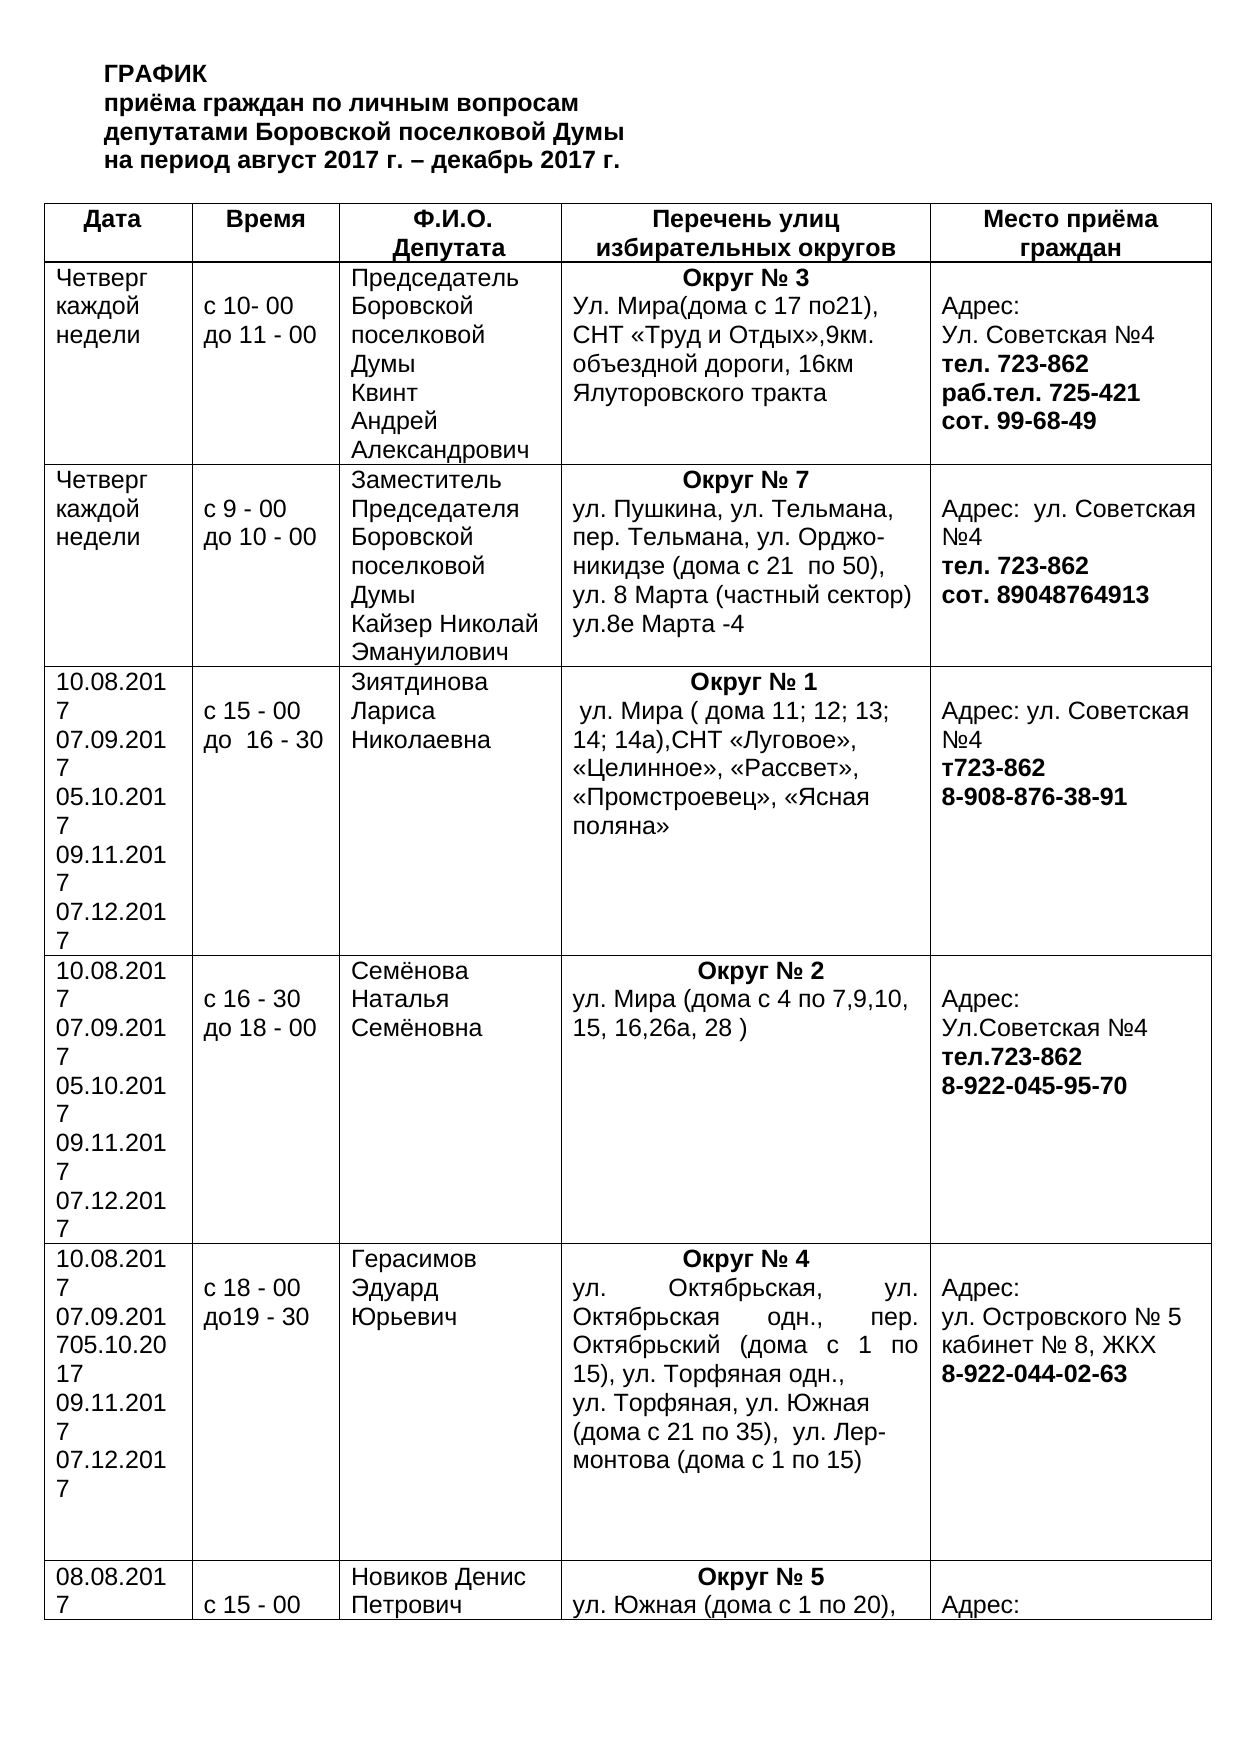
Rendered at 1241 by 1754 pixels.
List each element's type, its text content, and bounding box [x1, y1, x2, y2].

table_cell Четверг каждой недели [45, 465, 192, 666]
table_cell 10.08.2017 07.09.2017 05.10.2017 09.11.2017 07.12.2017 [45, 667, 192, 954]
table_cell Адрес: ул. Советская №4 тел. 723-862 сот. 89048764913 [931, 465, 1211, 666]
table_cell Адрес: Ул.Советская №4 тел.723-862 8-922-045-95-70 [931, 956, 1211, 1243]
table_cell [562, 1561, 930, 1619]
table_cell Герасимов Эдуард Юрьевич [340, 1244, 561, 1560]
table_cell с 18 - 00 до19 - 30 [193, 1244, 339, 1560]
table_cell Адрес: ул. Советская №4 т723-862 8-908-876-38-91 [931, 667, 1211, 954]
table_cell Адрес: Ул. Советская №4 тел. 723-862 раб.тел. 725-421 сот. 99-68-49 [931, 263, 1211, 464]
table_header Перечень улиц избирательных округов [562, 204, 930, 261]
table_cell Заместитель Председателя Боровской поселковой Думы Кайзер Николай Эмануилович [340, 465, 561, 666]
table_cell Округ № 2 ул. Мира (дома с 4 по 7,9,10, 15, 16,26а, 28 ) [562, 956, 930, 1243]
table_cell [931, 1561, 1211, 1619]
table_cell Округ № 7 ул. Пушкина, ул. Тельмана, пер. Тельмана, ул. Орджо-никидзе (дома с 21 по 50), ул. 8 Марта (частный сектор) ул.8е Марта -4 [562, 465, 930, 666]
table_cell Семёнова Наталья Семёновна [340, 956, 561, 1243]
table_cell с 16 - 30 до 18 - 00 [193, 956, 339, 1243]
table_cell 10.08.2017 07.09.2017 05.10.2017 09.11.2017 07.12.2017 [45, 956, 192, 1243]
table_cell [45, 1561, 192, 1619]
table_header Время [193, 204, 339, 261]
table_cell с 9 - 00 до 10 - 00 [193, 465, 339, 666]
table_cell Зиятдинова Лариса Николаевна [340, 667, 561, 954]
text на период август 2017 г. – декабрь 2017 г. [103, 145, 1152, 174]
table_cell Округ № 1 ул. Мира ( дома 11; 12; 13; 14; 14а),СНТ «Луговое», «Целинное», «Рассвет», «Промстроевец», «Ясная поляна» [562, 667, 930, 954]
table_cell Округ № 3 Ул. Мира(дома с 17 по21), СНТ «Труд и Отдых»,9км. объездной дороги, 16км Ялуторовского тракта [562, 263, 930, 464]
table_cell Адрес: ул. Островского № 5 кабинет № 8, ЖКХ 8-922-044-02-63 [931, 1244, 1211, 1560]
text приёма граждан по личным вопросам [103, 88, 1152, 117]
text ГРАФИК [103, 59, 1152, 88]
table_header Дата [45, 204, 192, 261]
table_header Место приёма граждан [931, 204, 1211, 261]
table_cell Четверг каждой недели [45, 263, 192, 464]
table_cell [340, 1561, 561, 1619]
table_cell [193, 1561, 339, 1619]
table_cell Председатель Боровской поселковой Думы Квинт Андрей Александрович [340, 263, 561, 464]
table_cell 10.08.2017 07.09.201705.10.2017 09.11.2017 07.12.2017 [45, 1244, 192, 1560]
table_cell Округ № 4 ул. Октябрьская, ул. Октябрьская одн., пер. Октябрьский (дома с 1 по 15), ул. Торфяная одн., ул. Торфяная, ул. Южная (дома с 21 по 35), ул. Лер-монтова (дома с 1 по 15) [562, 1244, 930, 1560]
table_cell с 15 - 00 до 16 - 30 [193, 667, 339, 954]
text депутатами Боровской поселковой Думы [103, 117, 1152, 145]
table_header Ф.И.О. Депутата [340, 204, 561, 261]
table_cell с 10- 00 до 11 - 00 [193, 263, 339, 464]
